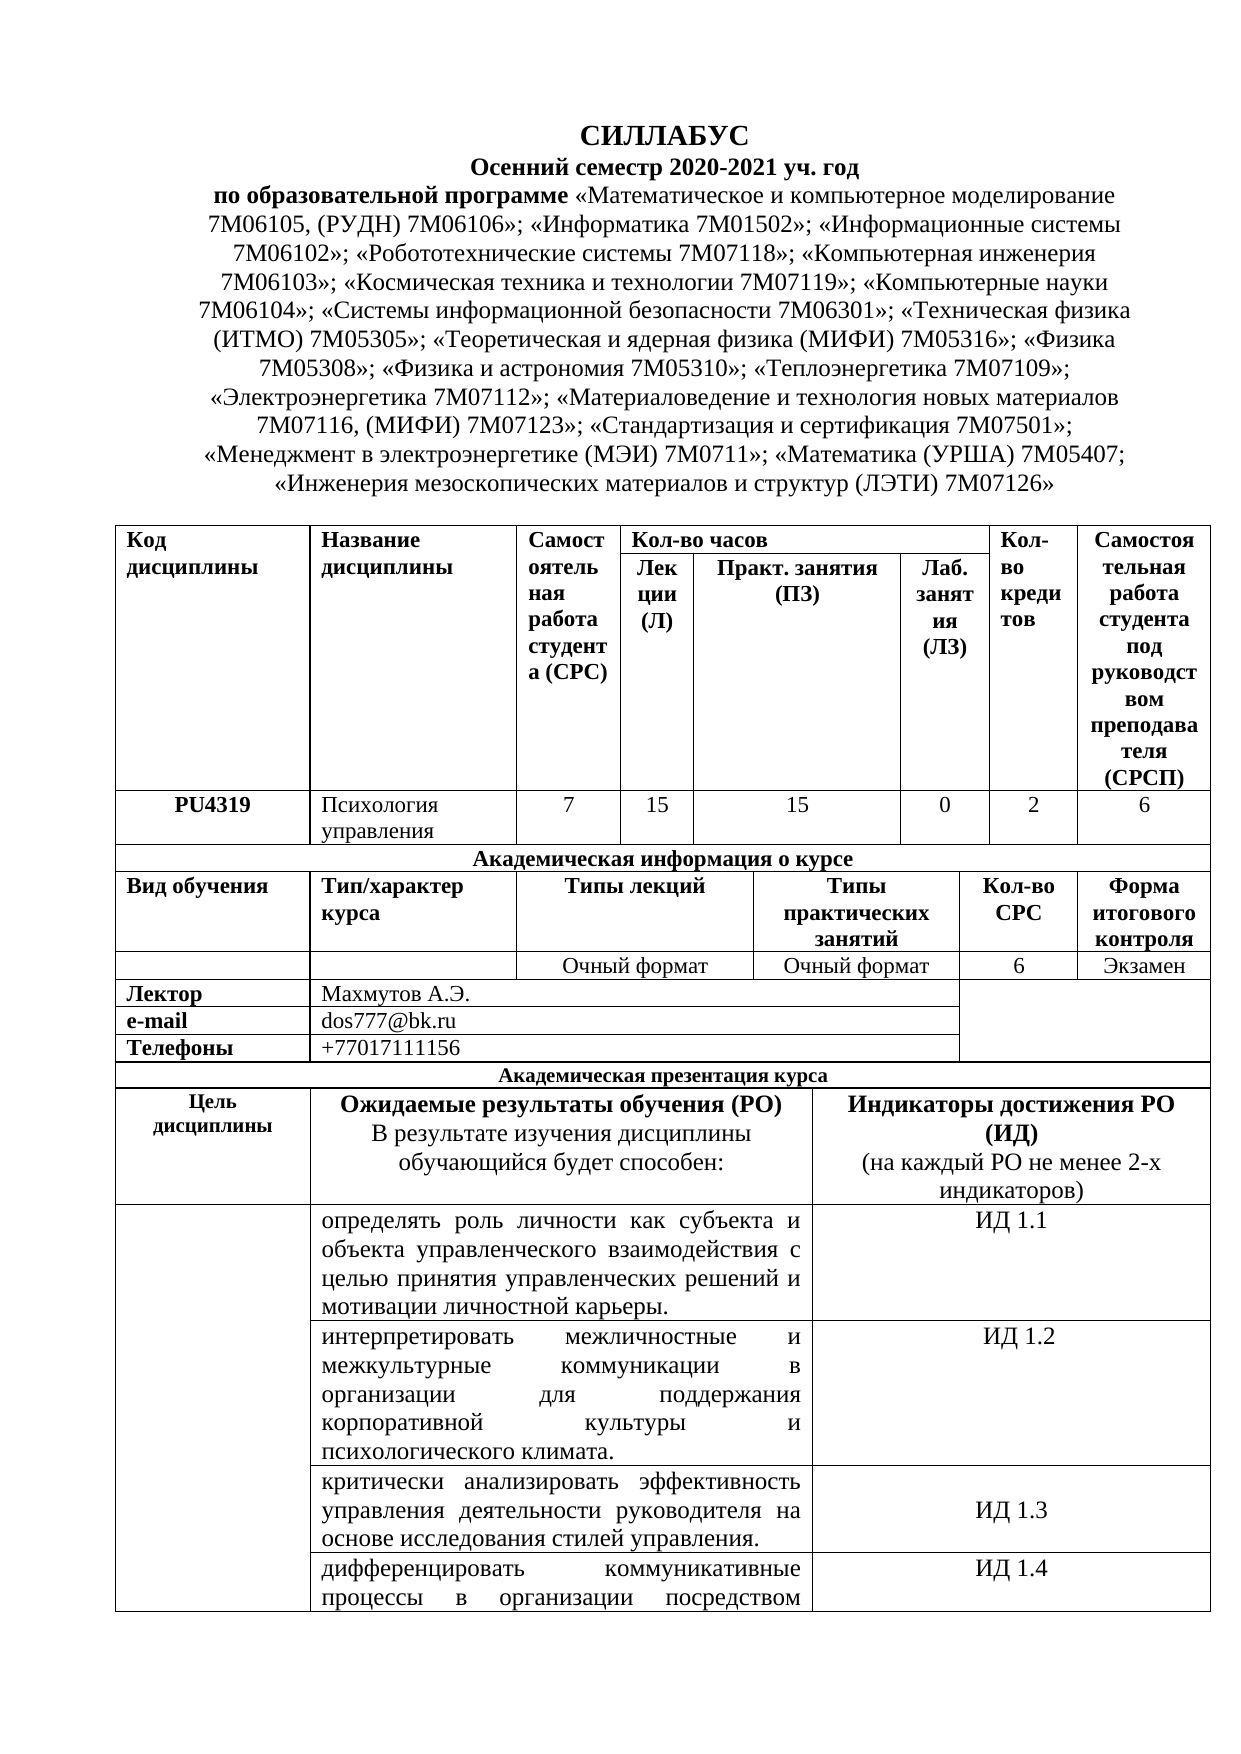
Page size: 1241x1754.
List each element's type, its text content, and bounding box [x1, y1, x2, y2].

table_cell [116, 952, 309, 979]
table_cell 6 [1078, 791, 1210, 844]
table_cell PU4319 [116, 791, 309, 844]
text Осенний семестр 2020-2021 уч. год [177, 152, 1152, 180]
table_cell критически анализировать эффективность управления деятельности руководителя на основе исследования стилей управления. [311, 1466, 812, 1552]
table_cell 2 [990, 791, 1077, 844]
table_cell ИД 1.3 [813, 1466, 1210, 1552]
table_cell Тип/характер курса [311, 872, 516, 951]
table_cell [960, 980, 1210, 1061]
table_header Цель дисциплины [116, 1089, 310, 1204]
table_cell интерпретировать межличностные и межкультурные коммуникации в организации для поддержания корпоративной культуры и психологического климата. [311, 1321, 812, 1465]
table_cell [116, 1205, 310, 1611]
table_cell Форма итогового контроля [1078, 872, 1210, 951]
table_header Академическая презентация курса [116, 1063, 1210, 1087]
table_cell Махмутов А.Э. [311, 980, 959, 1006]
table_cell Типы лекций [517, 872, 753, 951]
table_cell Лекции (Л) [621, 554, 693, 790]
table_cell Очный формат [754, 952, 959, 979]
text СИЛЛАБУС [177, 118, 1152, 152]
table_cell определять роль личности как субъекта и объекта управленческого взаимодействия с целью принятия управленческих решений и мотивации личностной карьеры. [311, 1205, 812, 1320]
table_cell Очный формат [517, 952, 753, 979]
table_cell Вид обучения [116, 872, 309, 951]
table_cell Практ. занятия (ПЗ) [694, 554, 900, 790]
table_cell ИД 1.1 [813, 1205, 1210, 1320]
table_cell [311, 952, 516, 979]
table_header Название дисциплины [311, 526, 516, 790]
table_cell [311, 1553, 812, 1611]
table_cell Телефоны [116, 1035, 309, 1061]
table_header Кол-во кредитов [990, 526, 1077, 790]
table_cell 15 [694, 791, 900, 844]
table_cell Академическая информация о курсе [116, 845, 1210, 871]
table_cell ИД 1.2 [813, 1321, 1210, 1465]
table_cell Лаб. занятия (ЛЗ) [901, 554, 989, 790]
table_header Самостоятельная работа студента под руководством преподавателя (СРСП) [1078, 526, 1210, 790]
table_cell 0 [901, 791, 989, 844]
table_header Код дисциплины [116, 526, 309, 790]
table_cell 6 [960, 952, 1077, 979]
text по образовательной программе «Математическое и компьютерное моделирование 7М06105, (РУДН) 7М06106»; «Информатика 7М01502»; «Информационные системы 7М06102»; «Робототехнические системы 7М07118»; «Компьютерная инженерия 7М06103»; «Космическая техника и технологии 7М07119»; «Компьютерные науки 7М06104»; «Системы информационной безопасности 7М06301»; «Техническая физика (ИТМО) 7М05305»; «Теоретическая и ядерная физика (МИФИ) 7М05316»; «Физика 7М05308»; «Физика и астрономия 7М05310»; «Теплоэнергетика 7М07109»; «Электроэнергетика 7М07112»; «Материаловедение и технология новых материалов 7М07116, (МИФИ) 7М07123»; «Стандартизация и сертификация 7М07501»; «Менеджмент в электроэнергетике (МЭИ) 7М0711»; «Математика (УРША) 7М05407; «Инженерия мезоскопических материалов и структур (ЛЭТИ) 7М07126» [177, 180, 1152, 497]
table_cell e-mail [116, 1007, 309, 1033]
table_cell Психология управления [311, 791, 516, 844]
table_header Самостоятельная работа студента (СРС) [517, 526, 620, 790]
table_cell ИД 1.4 [813, 1553, 1210, 1611]
table_cell Кол-во СРС [960, 872, 1077, 951]
table_cell dos777@bk.ru [311, 1007, 959, 1033]
table_cell Лектор [116, 980, 309, 1006]
table_cell 15 [621, 791, 693, 844]
table_header Кол-во часов [621, 526, 989, 553]
table_cell Типы практических занятий [754, 872, 959, 951]
table_header Ожидаемые результаты обучения (РО) В результате изучения дисциплины обучающийся будет способен: [311, 1089, 812, 1204]
table_cell Экзамен [1078, 952, 1210, 979]
table_cell 7 [517, 791, 620, 844]
table_header Индикаторы достижения РО (ИД) (на каждый РО не менее 2-х индикаторов) [813, 1089, 1210, 1204]
table_cell +77017111156 [311, 1035, 959, 1061]
